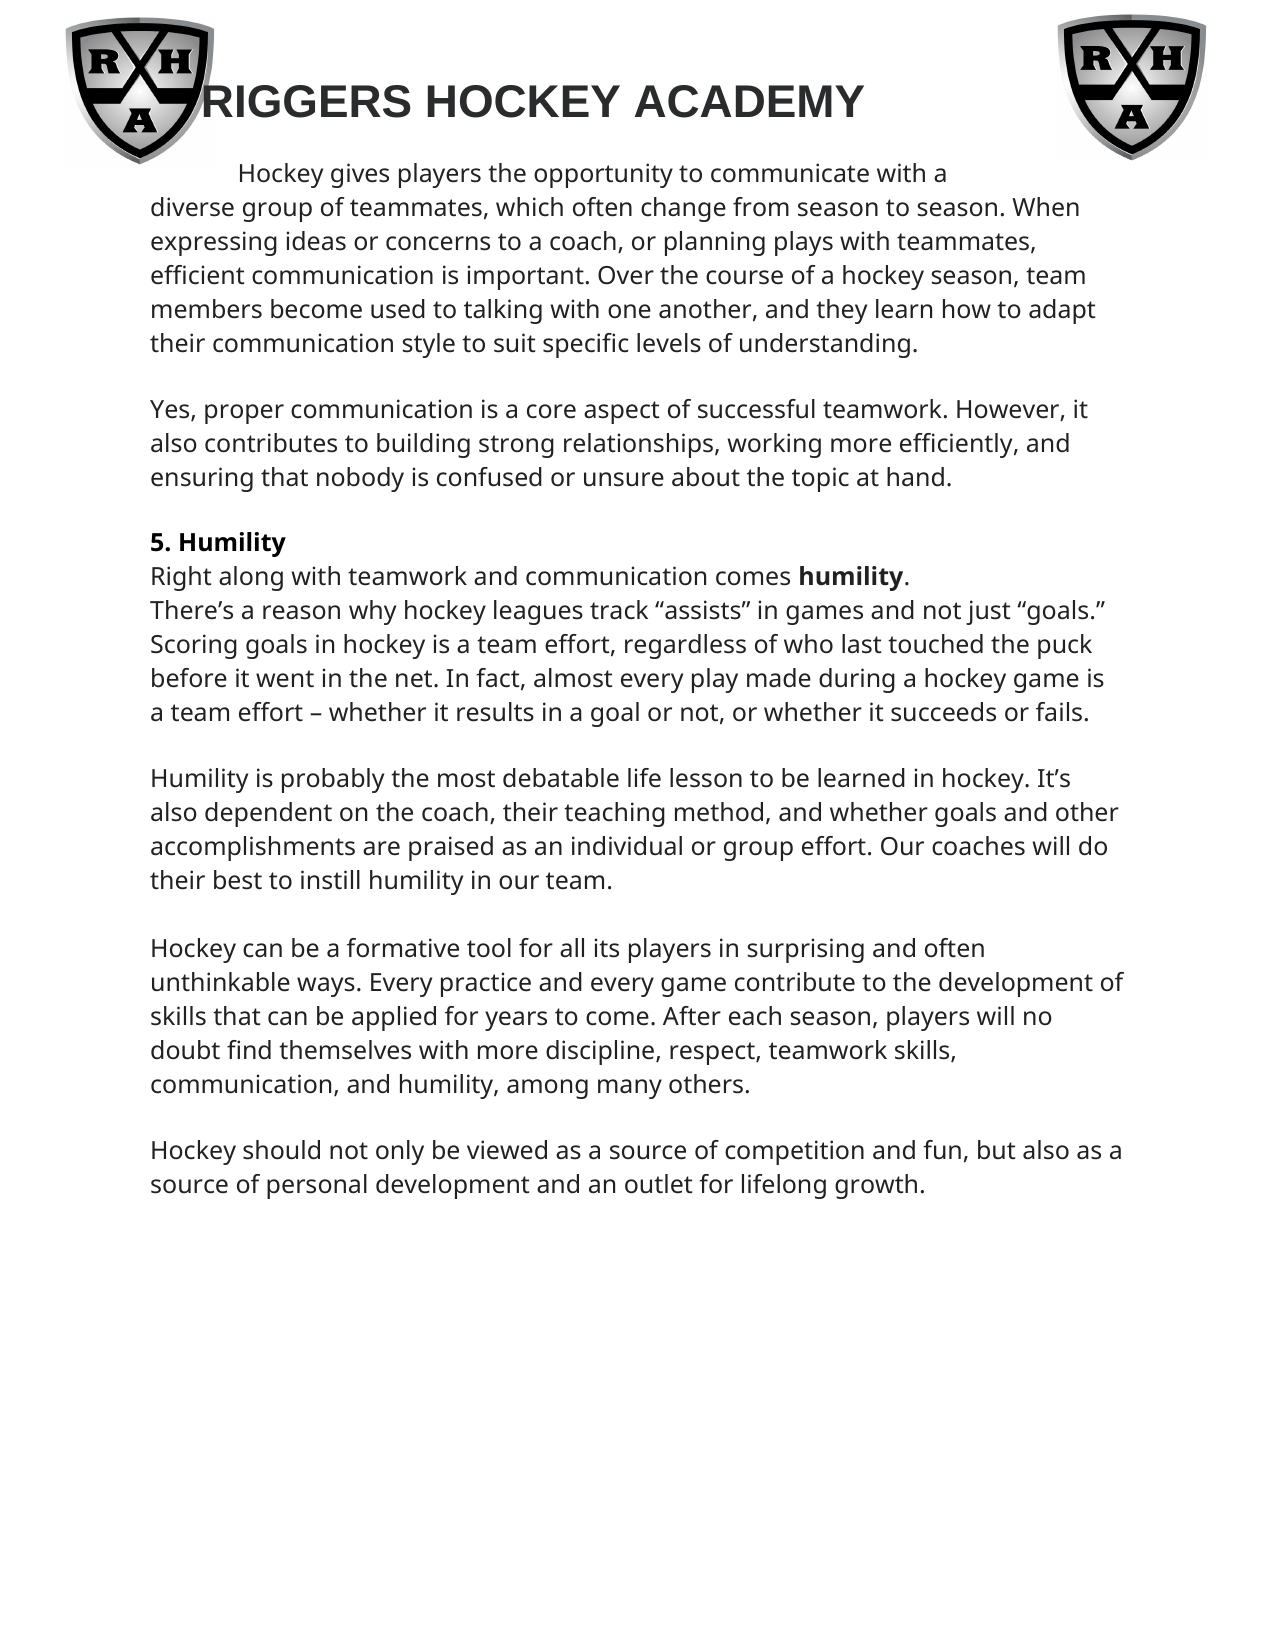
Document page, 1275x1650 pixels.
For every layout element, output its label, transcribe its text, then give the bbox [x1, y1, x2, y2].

text Right along with teamwork and communication comes humility. [150, 559, 1125, 593]
text Yes, proper communication is a core aspect of successful teamwork. However, it also contributes to building strong relationships, working more efficiently, and ensuring that nobody is confused or unsure about the topic at hand. [150, 391, 1125, 493]
text Hockey can be a formative tool for all its players in surprising and often unthinkable ways. Every practice and every game contribute to the development of skills that can be applied for years to come. After each season, players will no doubt find themselves with more discipline, respect, teamwork skills, communication, and humility, among many others. [150, 931, 1125, 1101]
text 5. Humility [150, 525, 1125, 559]
text Hockey gives players the opportunity to communicate with a diverse group of teammates, which often change from season to season. When expressing ideas or concerns to a coach, or planning plays with teammates, efficient communication is important. Over the course of a hockey season, team members become used to talking with one another, and they learn how to adapt their communication style to suit specific levels of understanding. [150, 156, 1125, 360]
picture [1054, 13, 1210, 162]
picture [62, 17, 218, 166]
text Humility is probably the most debatable life lesson to be learned in hockey. It’s also dependent on the coach, their teaching method, and whether goals and other accomplishments are praised as an individual or group effort. Our coaches will do their best to instill humility in our team. [150, 760, 1125, 897]
text Hockey should not only be viewed as a source of competition and fun, but also as a source of personal development and an outlet for lifelong growth. [150, 1132, 1125, 1200]
picture [210, 91, 218, 100]
text There’s a reason why hockey leagues track “assists” in games and not just “goals.” Scoring goals in hockey is a team effort, regardless of who last touched the puck before it went in the net. In fact, almost every play made during a hockey game is a team effort – whether it results in a goal or not, or whether it succeeds or fails. [150, 593, 1125, 729]
